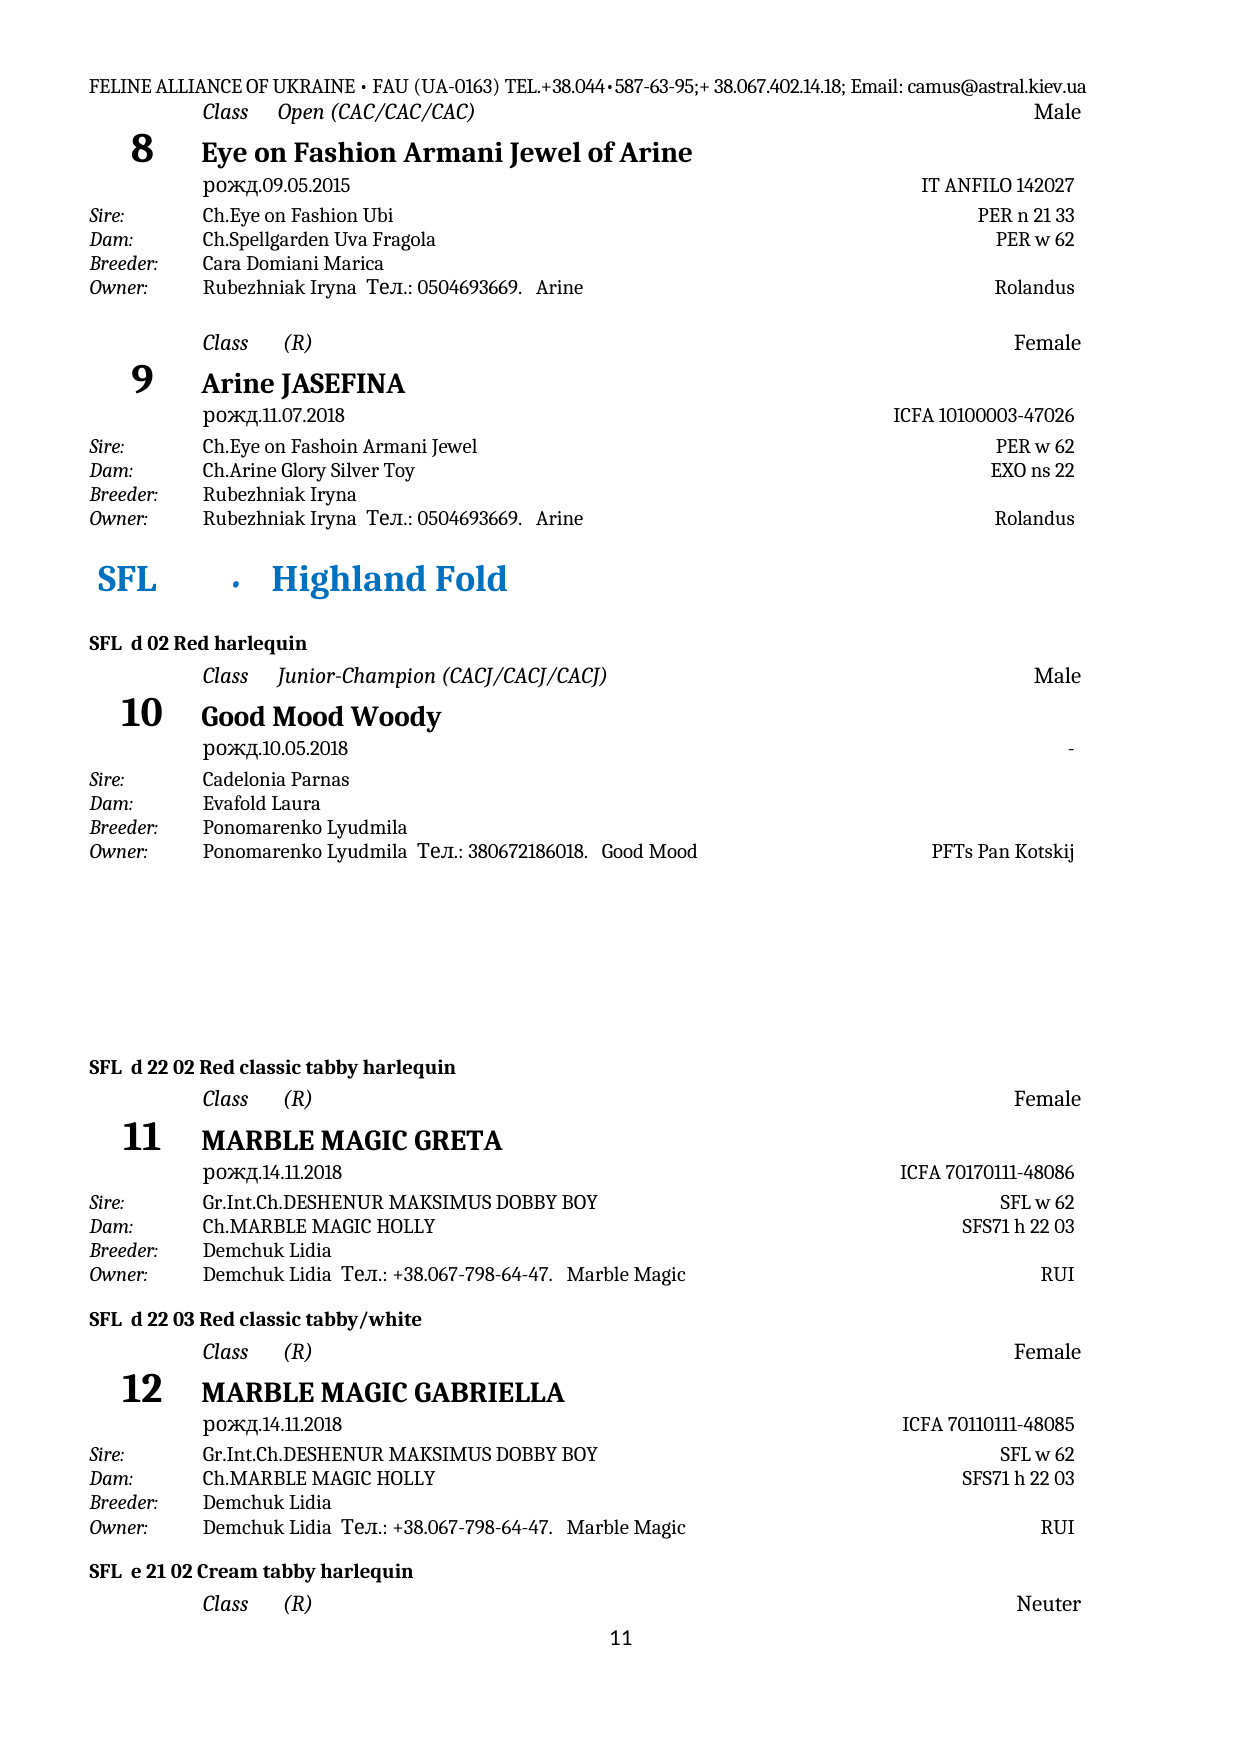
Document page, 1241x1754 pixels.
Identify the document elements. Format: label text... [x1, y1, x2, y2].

text Sire: Ch.Eye on Fashoin Armani Jewel PER w 62 [89, 434, 1152, 458]
text Sire: Ch.Eye on Fashion Ubi PER n 21 33 [89, 203, 1152, 227]
text 11 MARBLE MAGIC GRETA [89, 1112, 1152, 1160]
text 8 Eye on Fashion Armani Jewel of Arine [89, 125, 1152, 173]
text Dam: Ch.MARBLE MAGIC HOLLY SFS71 h 22 03 [89, 1214, 1152, 1238]
text Class (R) Female [89, 1086, 1152, 1112]
text Dam: Ch.Spellgarden Uva Fragola PER w 62 [89, 227, 1152, 251]
text Breeder: Rubezhniak Iryna [89, 482, 1152, 506]
text рожд. 10.05.2018 - [89, 737, 1152, 761]
text Class (R) Female [89, 1338, 1152, 1365]
text SFL d 22 02 Red classic tabby harlequin [89, 1055, 1152, 1079]
text Breeder: Ponomarenko Lyudmila [89, 815, 1152, 839]
text рожд. 14.11.2018 ICFA 70110111-48085 [89, 1413, 1152, 1437]
text Class Junior-Champion (CACJ/CACJ/CACJ) Male [89, 663, 1152, 689]
text Dam: Ch.Arine Glory Silver Toy EXO ns 22 [89, 458, 1152, 482]
text рожд. 11.07.2018 ICFA 10100003-47026 [89, 404, 1152, 428]
text Class Open (CAC/CAC/CAC) Male [89, 99, 1152, 125]
text Owner: Rubezhniak Iryna Тел.: 0504693669. Arine Rolandus [89, 507, 1152, 531]
text Owner: Rubezhniak Iryna Тел.: 0504693669. Arine Rolandus [89, 276, 1152, 300]
text рожд. 14.11.2018 ICFA 70170111-48086 [89, 1160, 1152, 1184]
text SFL d 02 Red harlequin [89, 632, 1152, 656]
text Owner: Demchuk Lidia Тел.: +38.067-798-64-47. Marble Magic RUI [89, 1263, 1152, 1287]
text 9 Arine JASEFINA [89, 356, 1152, 404]
text рожд. 09.05.2015 IT ANFILO 142027 [89, 173, 1152, 197]
text Sire: Gr.Int.Ch.DESHENUR MAKSIMUS DOBBY BOY SFL w 62 [89, 1443, 1152, 1467]
text Owner: Demchuk Lidia Тел.: +38.067-798-64-47. Marble Magic RUI [89, 1515, 1152, 1539]
text Breeder: Cara Domiani Marica [89, 251, 1152, 275]
text 10 Good Mood Woody [89, 689, 1152, 737]
text Sire: Gr.Int.Ch.DESHENUR MAKSIMUS DOBBY BOY SFL w 62 [89, 1191, 1152, 1214]
text Dam: Evafold Laura [89, 791, 1152, 815]
text Sire: Cadelonia Parnas [89, 767, 1152, 791]
text Breeder: Demchuk Lidia [89, 1491, 1152, 1515]
text Breeder: Demchuk Lidia [89, 1239, 1152, 1263]
text SFL • Highland Fold [89, 557, 1152, 600]
text Class (R) Neuter [89, 1591, 1152, 1617]
text SFL e 21 02 Cream tabby harlequin [89, 1560, 1152, 1584]
text Dam: Ch.MARBLE MAGIC HOLLY SFS71 h 22 03 [89, 1467, 1152, 1491]
text Owner: Ponomarenko Lyudmila Тел.: 380672186018. Good Mood PFTs Pan Kotskij [89, 840, 1152, 864]
text SFL d 22 03 Red classic tabby/white [89, 1308, 1152, 1332]
text Class (R) Female [89, 330, 1152, 356]
text 12 MARBLE MAGIC GABRIELLA [89, 1365, 1152, 1413]
